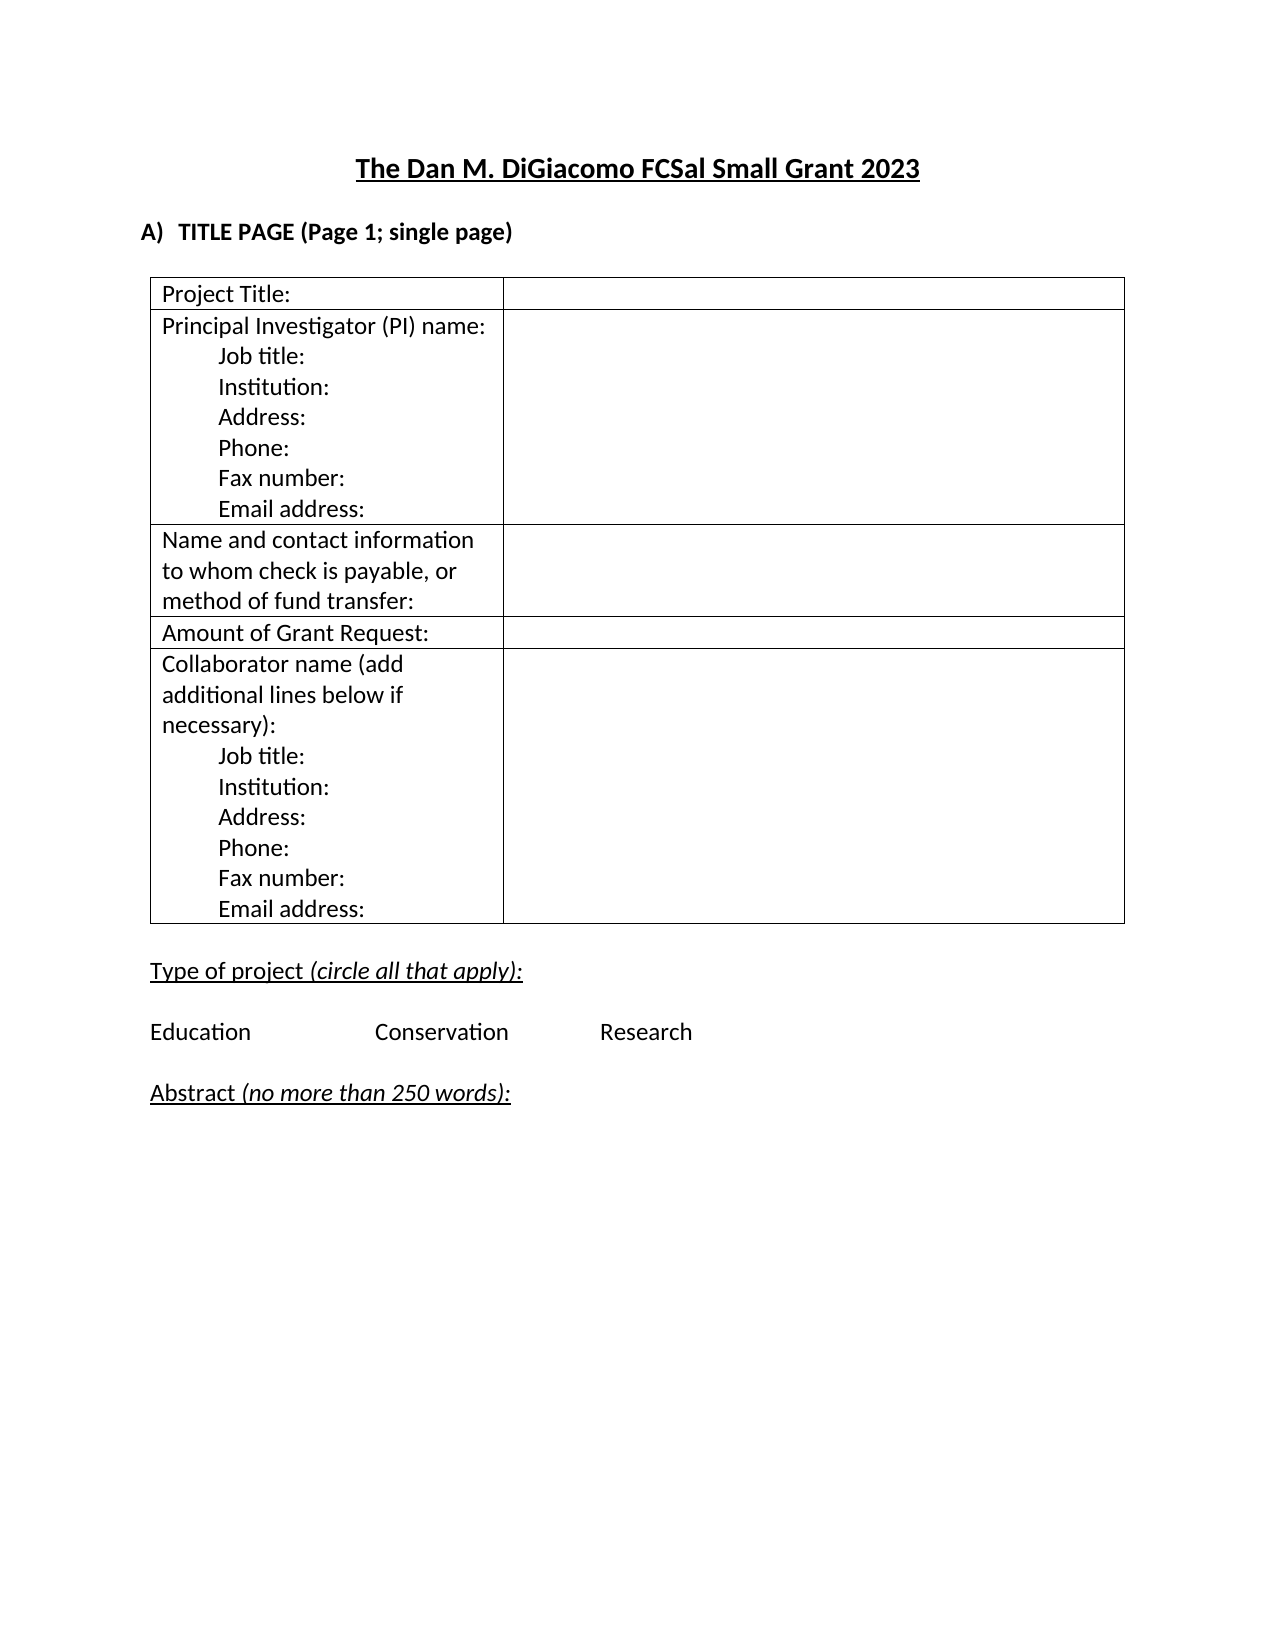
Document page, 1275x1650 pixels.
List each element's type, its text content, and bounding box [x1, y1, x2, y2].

text Education Conservation Research [150, 1016, 1125, 1046]
table_cell Name and contact information to whom check is payable, or method of fund transfer: [151, 525, 503, 616]
text Type of project (circle all that apply): [150, 955, 1125, 985]
table_cell [504, 310, 1124, 523]
table_header Project Title: [151, 278, 503, 309]
table_cell Amount of Grant Request: [151, 617, 503, 648]
table_cell Collaborator name (add additional lines below if necessary): Job title: Institution: Address: Phone: Fax number: Email address: [151, 649, 503, 923]
text Abstract (no more than 250 words): [150, 1077, 1125, 1107]
table_cell [504, 649, 1124, 923]
text The Dan M. DiGiacomo FCSal Small Grant 2023 [150, 150, 1125, 186]
table_cell [504, 525, 1124, 616]
table_cell [504, 617, 1124, 648]
table_header [504, 278, 1124, 309]
list TITLE PAGE (Page 1; single page) [141, 216, 1125, 247]
table_cell Principal Investigator (PI) name: Job title: Institution: Address: Phone: Fax number: Email address: [151, 310, 503, 523]
